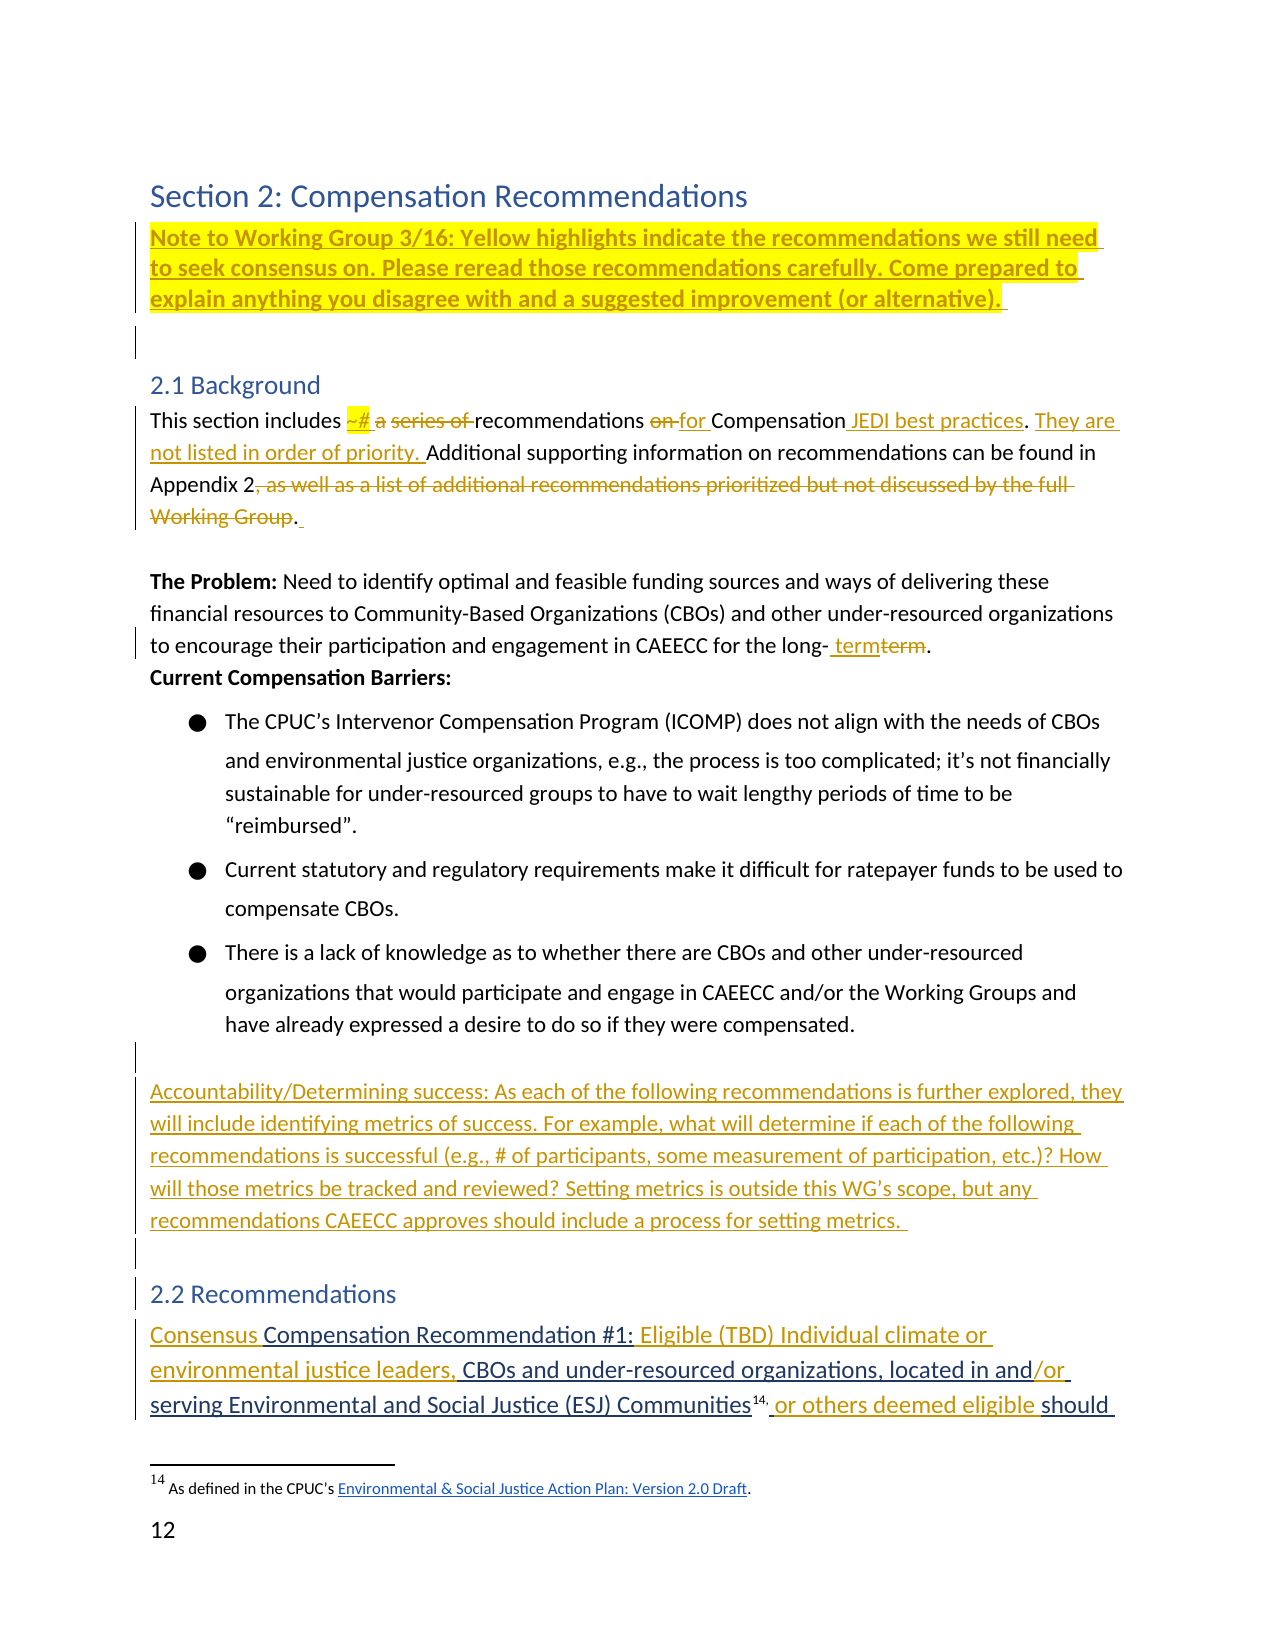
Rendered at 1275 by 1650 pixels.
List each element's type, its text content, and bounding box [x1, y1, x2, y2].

subtitle 2.1 Background [150, 368, 1125, 401]
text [150, 1319, 1125, 1420]
text Current Compensation Barriers: [150, 663, 1125, 691]
subtitle 2.2 Recommendations [150, 1277, 1125, 1310]
list Current statutory and regulatory requirements make it difficult for ratepayer funds to be used to compensate CBOs. [187, 843, 1125, 922]
text The Problem: Need to identify optimal and feasible funding sources and ways of delivering these financial resources to Community-Based Organizations (CBOs) and other under-resourced organizations to encourage their participation and engagement in CAEECC for the long-. [150, 567, 1125, 659]
list The CPUC’s Intervenor Compensation Program (ICOMP) does not align with the needs of CBOs and environmental justice organizations, e.g., the process is too complicated; it’s not financially sustainable for under-resourced groups to have to wait lengthy periods of time to be “reimbursed”. [187, 696, 1125, 839]
text This section includes recommendations Compensation. Additional supporting information on recommendations can be found in Appendix 2. [150, 406, 1125, 530]
list There is a lack of knowledge as to whether there are CBOs and other under-resourced organizations that would participate and engage in CAEECC and/or the Working Groups and have already expressed a desire to do so if they were compensated. [187, 927, 1125, 1038]
subtitle Section 2: Compensation Recommendations [150, 175, 1125, 216]
